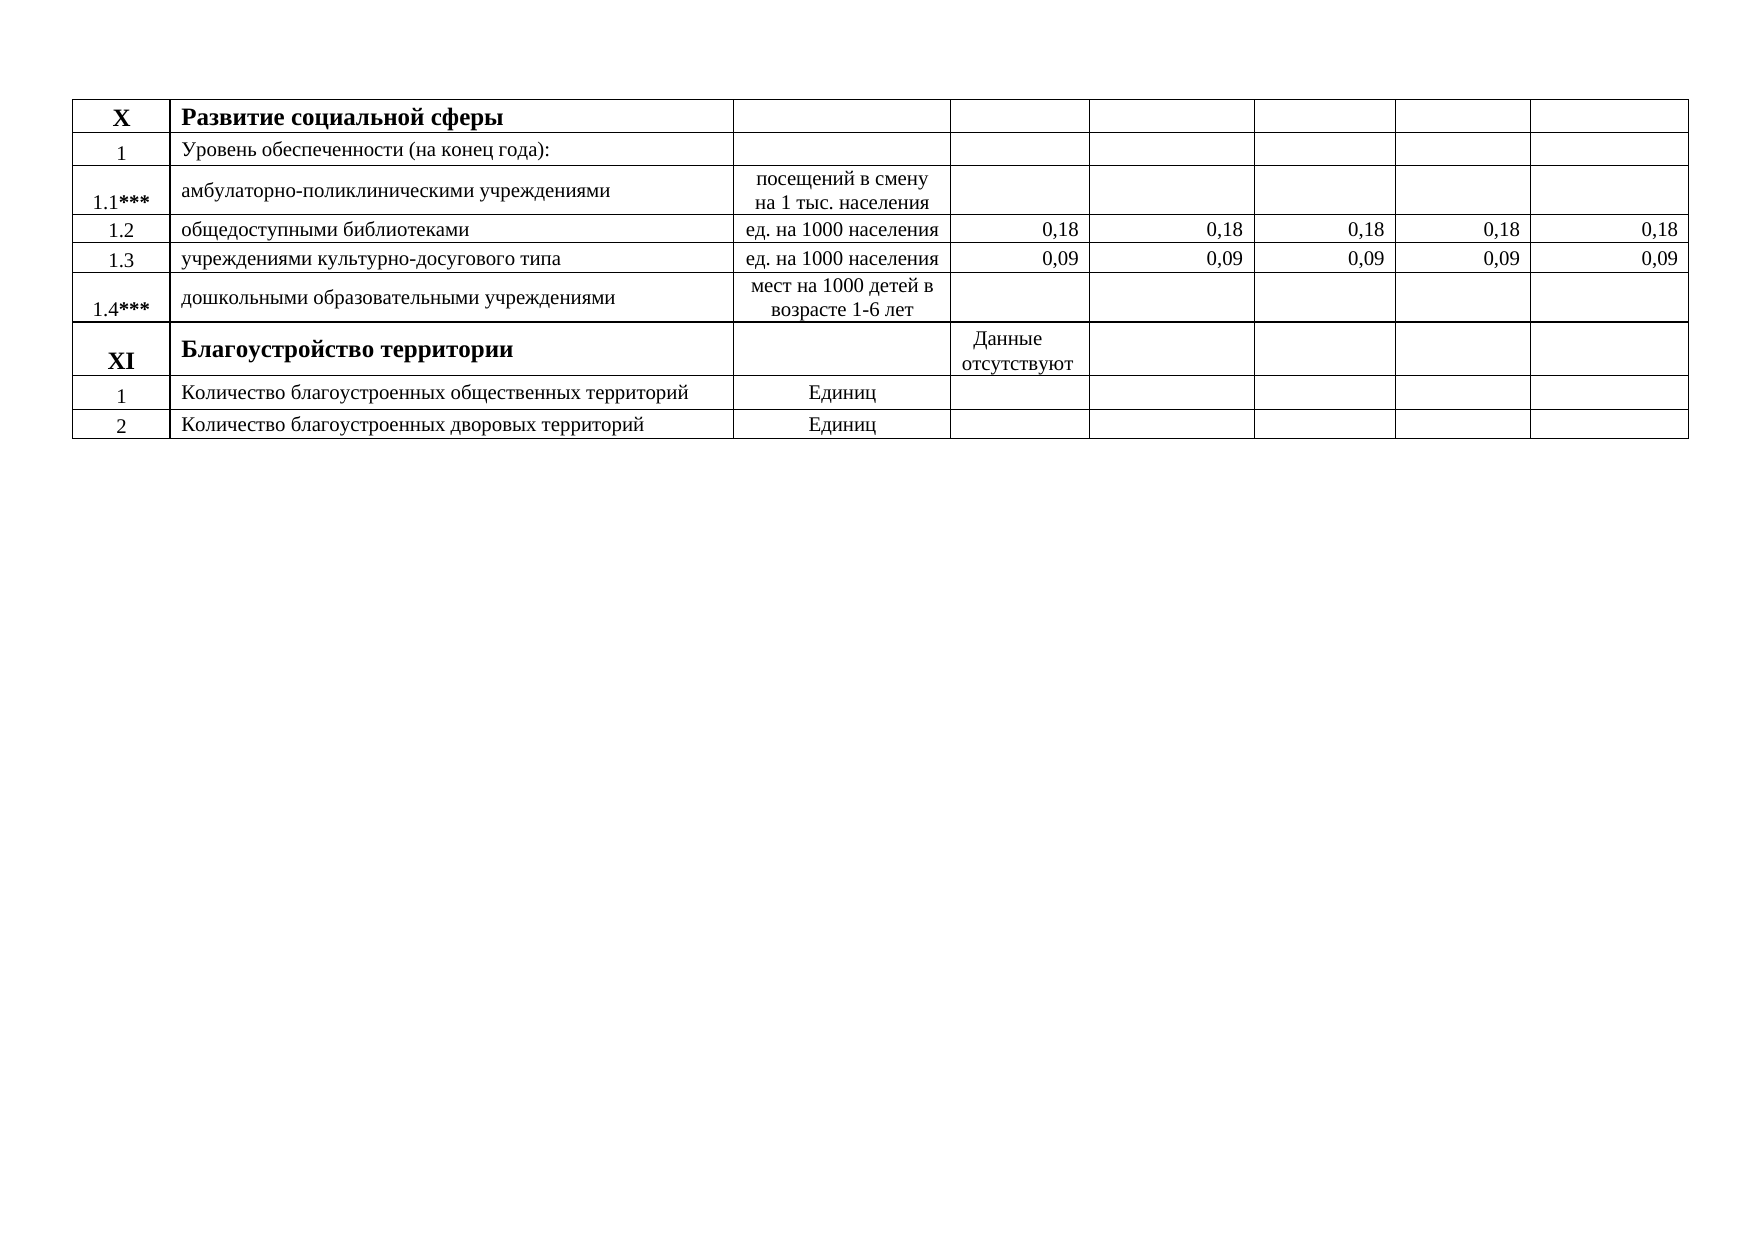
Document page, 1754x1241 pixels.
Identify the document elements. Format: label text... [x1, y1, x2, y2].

table_cell [1090, 100, 1254, 132]
table_cell 0,09 [1255, 243, 1395, 272]
table_cell X [73, 100, 169, 132]
table_cell [1255, 323, 1395, 375]
table_cell [951, 166, 1089, 214]
table_cell Данные отсутствуют [951, 323, 1089, 375]
table_cell Количество благоустроенных общественных территорий [171, 376, 733, 408]
table_cell ед. на 1000 населения [734, 243, 950, 272]
table_cell [1255, 100, 1395, 132]
table_cell учреждениями культурно-досугового типа [171, 243, 733, 272]
table_cell [1255, 376, 1395, 408]
table_cell 2 [73, 410, 169, 438]
table_cell 1.3 [73, 243, 169, 272]
table_cell [1531, 100, 1688, 132]
table_cell [951, 410, 1089, 438]
table_cell ед. на 1000 населения [734, 215, 950, 242]
table_cell [1396, 273, 1530, 321]
table_cell [734, 133, 950, 165]
table_cell Единиц [734, 376, 950, 408]
table_cell 0,09 [951, 243, 1089, 272]
table_cell [1396, 100, 1530, 132]
table_cell посещений в смену на 1 тыс. населения [734, 166, 950, 214]
table_cell общедоступными библиотеками [171, 215, 733, 242]
table_cell [1255, 410, 1395, 438]
table_cell [1396, 323, 1530, 375]
table_cell 1 [73, 133, 169, 165]
table_cell [1255, 166, 1395, 214]
table_cell [1255, 133, 1395, 165]
table_cell Количество благоустроенных дворовых территорий [171, 410, 733, 438]
table_cell 0,09 [1090, 243, 1254, 272]
table_cell Развитие социальной сферы [171, 100, 733, 132]
table_cell [1090, 166, 1254, 214]
table_cell 0,09 [1531, 243, 1688, 272]
table_cell амбулаторно-поликлиническими учреждениями [171, 166, 733, 214]
table_cell XI [73, 323, 169, 375]
table_cell [734, 100, 950, 132]
table_cell [1531, 376, 1688, 408]
table_cell [1090, 133, 1254, 165]
table_cell [1090, 273, 1254, 321]
table_cell 0,18 [1531, 215, 1688, 242]
table_cell [1531, 410, 1688, 438]
table_cell 0,18 [1396, 215, 1530, 242]
table_cell Благоустройство территории [171, 323, 733, 375]
table_cell 1 [73, 376, 169, 408]
table_cell [1531, 166, 1688, 214]
table_cell [1396, 166, 1530, 214]
table_cell [1531, 133, 1688, 165]
table_cell [1396, 410, 1530, 438]
table_cell [1090, 376, 1254, 408]
table_cell 0,18 [1255, 215, 1395, 242]
table_cell 0,18 [1090, 215, 1254, 242]
table_cell [1531, 323, 1688, 375]
table_cell [1396, 133, 1530, 165]
table_cell [1396, 376, 1530, 408]
table_cell дошкольными образовательными учреждениями [171, 273, 733, 321]
table_cell [951, 273, 1089, 321]
table_cell 1.2 [73, 215, 169, 242]
table_cell [951, 133, 1089, 165]
table_cell 0,18 [951, 215, 1089, 242]
table_cell 1.4*** [73, 273, 169, 321]
table_cell [1531, 273, 1688, 321]
table_cell Уровень обеспеченности (на конец года): [171, 133, 733, 165]
table_cell мест на 1000 детей в возрасте 1-6 лет [734, 273, 950, 321]
table_cell 0,09 [1396, 243, 1530, 272]
table_cell [1255, 273, 1395, 321]
table_cell [1090, 410, 1254, 438]
table_cell [734, 323, 950, 375]
table_cell Единиц [734, 410, 950, 438]
table_cell 1.1*** [73, 166, 169, 214]
table_cell [951, 376, 1089, 408]
table_cell [951, 100, 1089, 132]
table_cell [1090, 323, 1254, 375]
